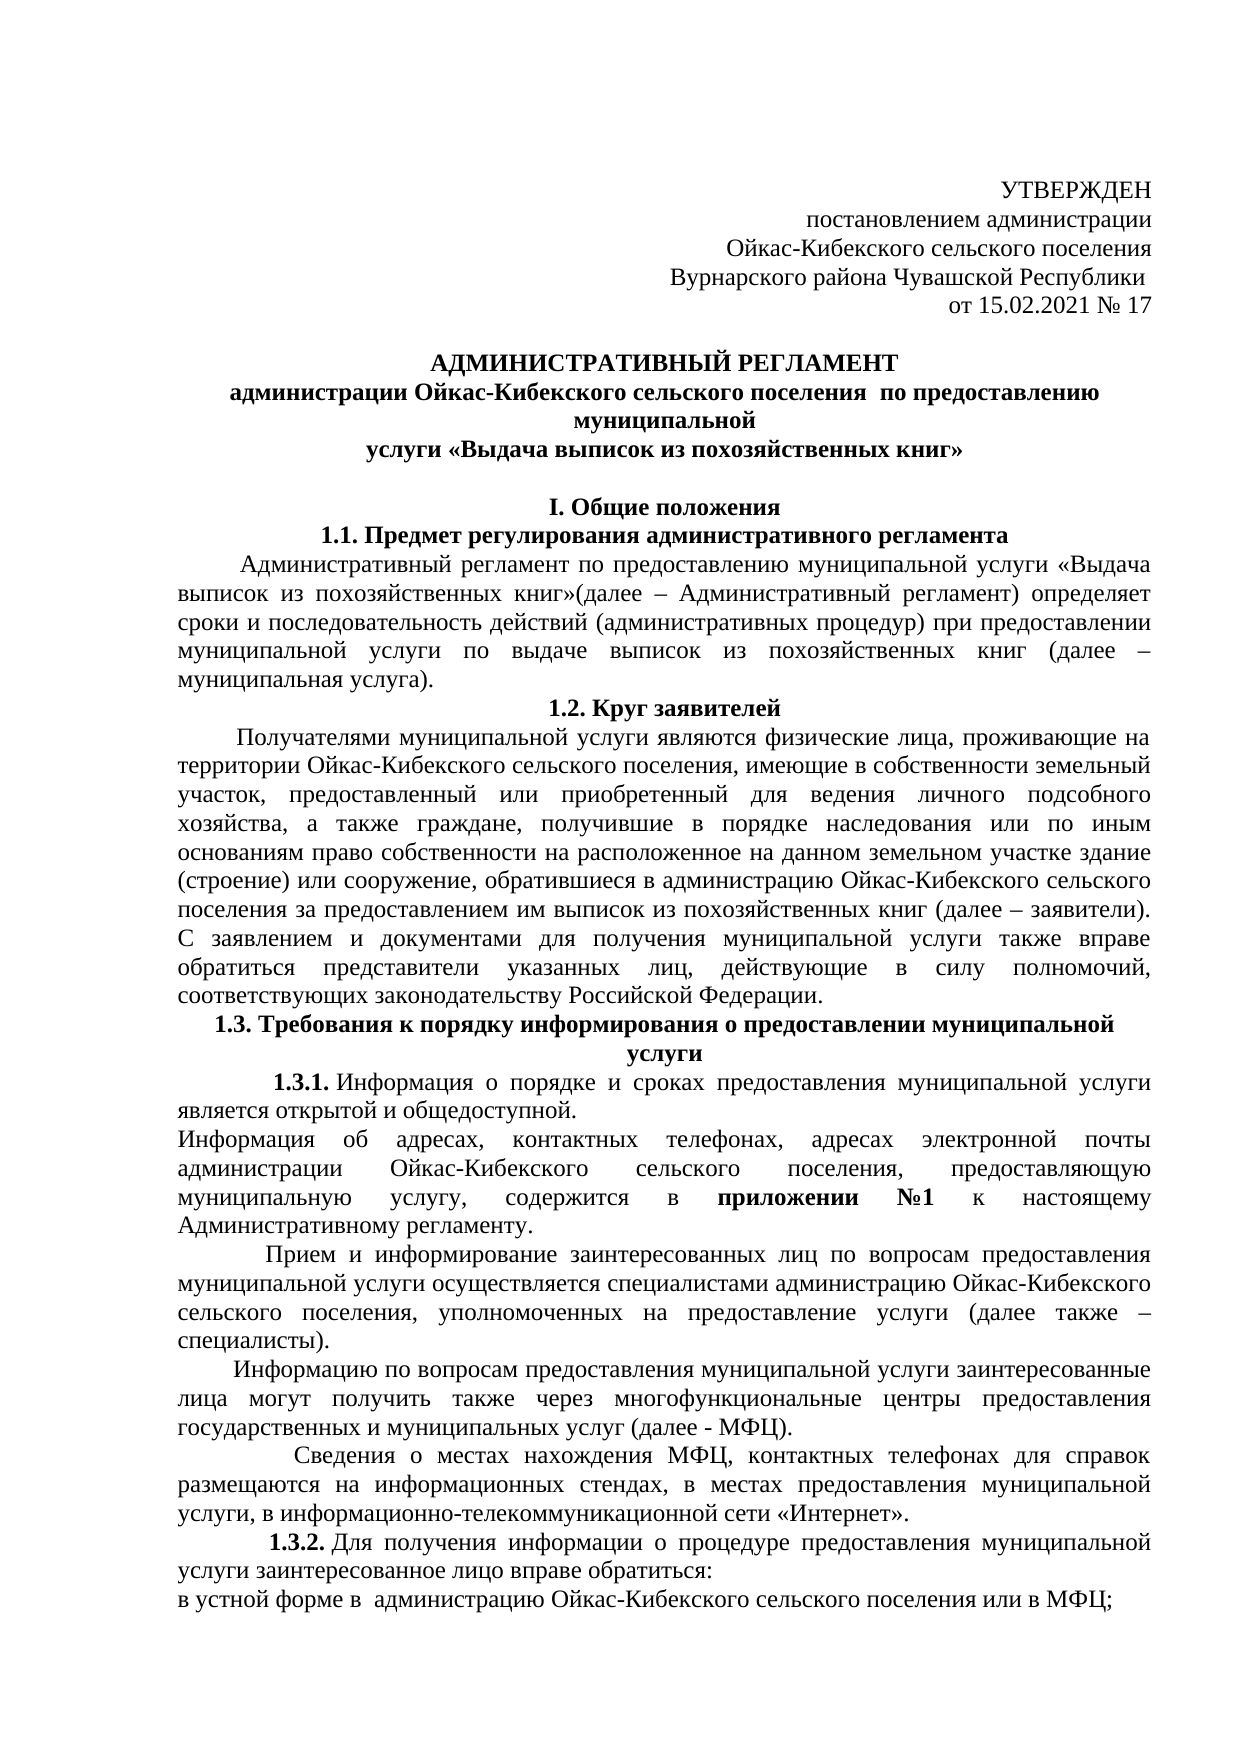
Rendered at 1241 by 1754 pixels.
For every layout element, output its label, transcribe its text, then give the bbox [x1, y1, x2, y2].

text Получателями муниципальной услуги являются физические лица, проживающие на территории Ойкас-Кибекского сельского поселения, имеющие в собственности земельный участок, предоставленный или приобретенный для ведения личного подсобного хозяйства, а также граждане, получившие в порядке наследования или по иным основаниям право собственности на расположенное на данном земельном участке здание (строение) или сооружение, обратившиеся в администрацию Ойкас-Кибекского сельского поселения за предоставлением им выписок из похозяйственных книг (далее – заявители). С заявлением и документами для получения муниципальной услуги также вправе обратиться представители указанных лиц, действующие в силу полномочий, соответствующих законодательству Российской Федерации. [177, 722, 1152, 1009]
text Административный регламент по предоставлению муниципальной услуги «Выдача выписок из похозяйственных книг»(далее – Административный регламент) определяет сроки и последовательность действий (административных процедур) при предоставлении муниципальной услуги по выдаче выписок из похозяйственных книг (далее – муниципальная услуга). [177, 549, 1152, 693]
text АДМИНИСТРАТИВНЫЙ РЕГЛАМЕНТ [177, 348, 1152, 377]
text 1.1. Предмет регулирования административного регламента [177, 521, 1152, 549]
text администрации Ойкас-Кибекского сельского поселения по предоставлению муниципальной [177, 377, 1152, 434]
text Прием и информирование заинтересованных лиц по вопросам предоставления муниципальной услуги осуществляется специалистами администрацию Ойкас-Кибекского сельского поселения, уполномоченных на предоставление услуги (далее также – специалисты). [177, 1239, 1152, 1354]
text Информацию по вопросам предоставления муниципальной услуги заинтересованные лица могут получить также через многофункциональные центры предоставления государственных и муниципальных услуг (далее - МФЦ). [177, 1354, 1152, 1441]
text 1.3. Требования к порядку информирования о предоставлении муниципальной услуги [177, 1009, 1152, 1067]
text Ойкас-Кибекского сельского поселения [177, 233, 1152, 262]
text 1.2. Круг заявителей [177, 693, 1152, 722]
text I. Общие положения [177, 492, 1152, 521]
text в устной форме в администрацию Ойкас-Кибекского сельского поселения или в МФЦ; [177, 1584, 1152, 1613]
text Сведения о местах нахождения МФЦ, контактных телефонах для справок размещаются на информационных стендах, в местах предоставления муниципальной услуги, в информационно-телекоммуникационной сети «Интернет». [177, 1441, 1152, 1527]
text Информация об адресах, контактных телефонах, адресах электронной почты администрации Ойкас-Кибекского сельского поселения, предоставляющую муниципальную услугу, содержится в приложении №1 к настоящему Административному регламенту. [177, 1124, 1152, 1239]
text 1.3.2. Для получения информации о процедуре предоставления муниципальной услуги заинтересованное лицо вправе обратиться: [177, 1527, 1152, 1584]
text УТВЕРЖДЕН [177, 176, 1152, 204]
text от 15.02.2021 № 17 [177, 291, 1152, 319]
text услуги «Выдача выписок из похозяйственных книг» [177, 434, 1152, 463]
text 1.3.1. Информация о порядке и сроках предоставления муниципальной услуги является открытой и общедоступной. [177, 1067, 1152, 1124]
text постановлением администрации [177, 204, 1152, 233]
text Вурнарского района Чувашской Республики [177, 262, 1152, 291]
